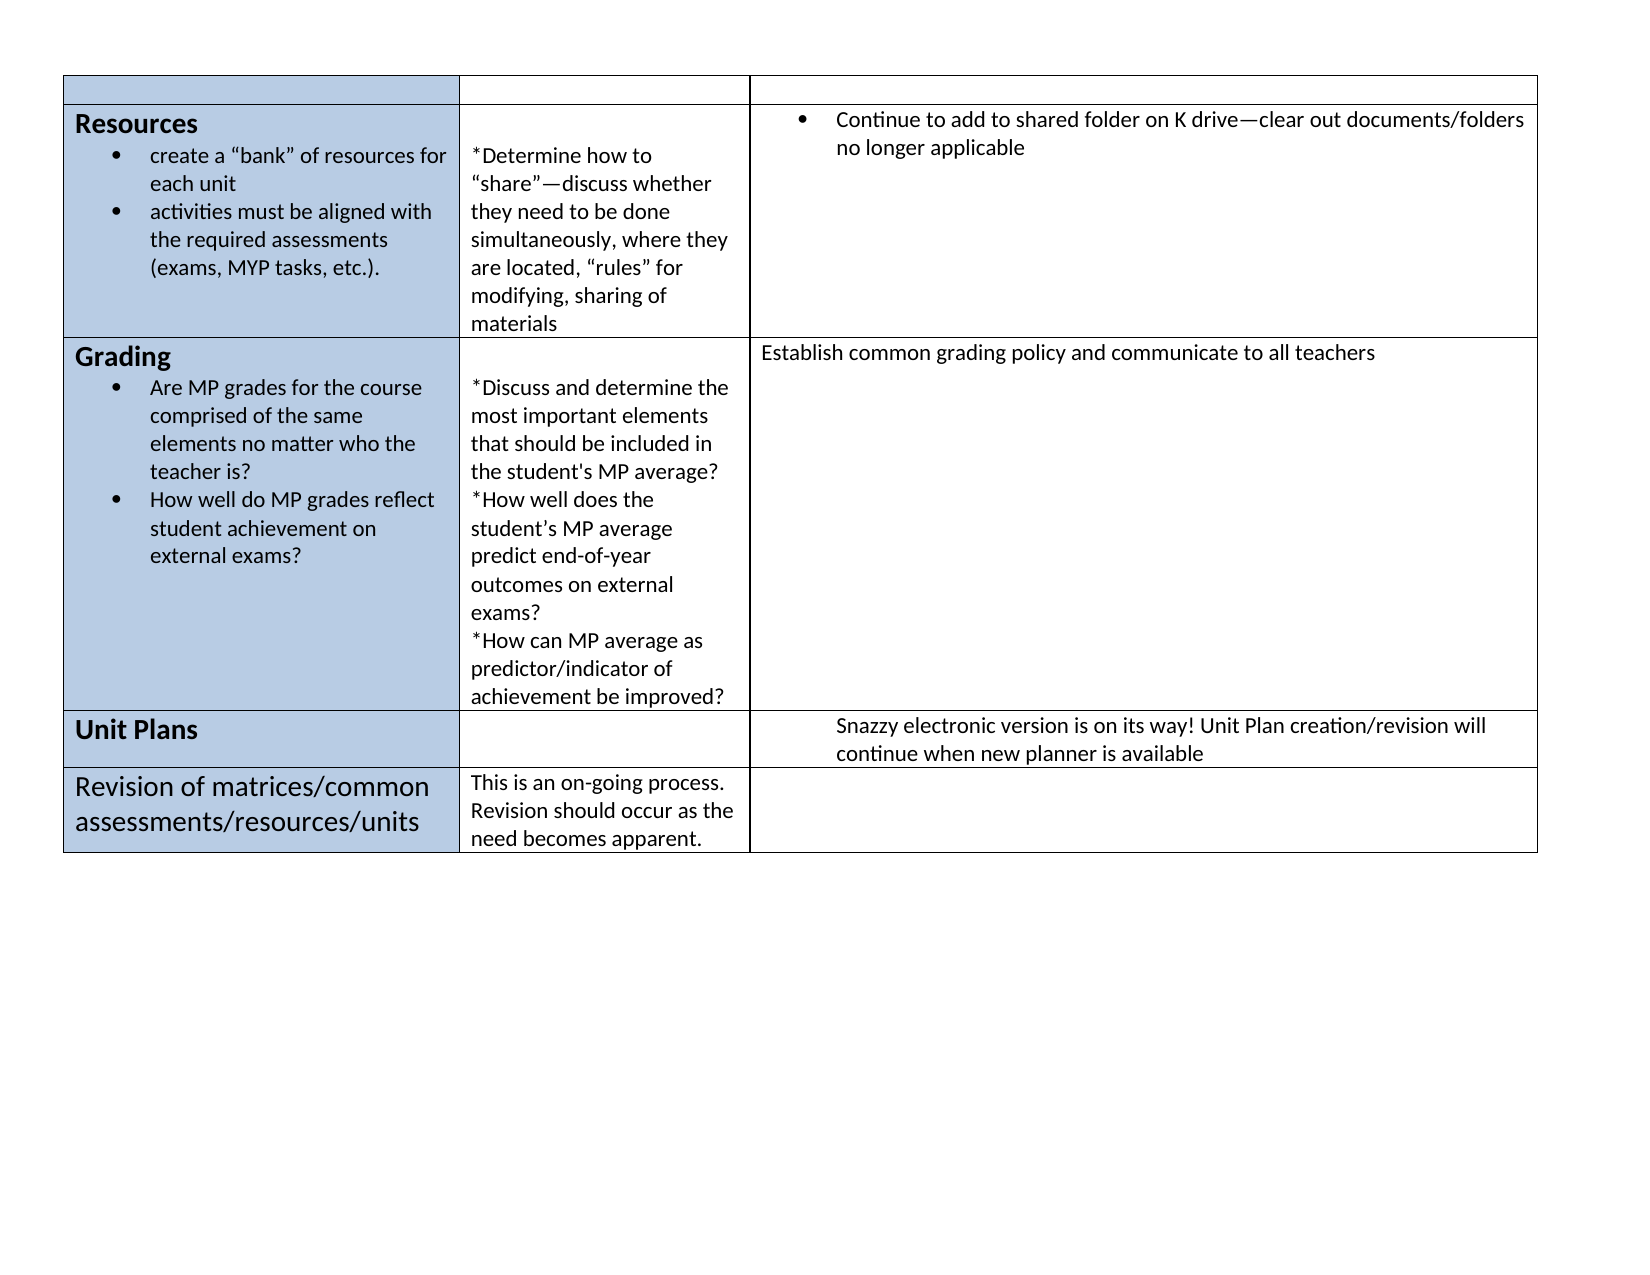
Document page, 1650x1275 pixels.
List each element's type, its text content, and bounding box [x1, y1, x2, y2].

table_cell Revision of matrices/common assessments/resources/units [64, 768, 459, 852]
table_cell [460, 76, 749, 104]
table_cell Establish common grading policy and communicate to all teachers [751, 338, 1537, 710]
table_cell *Discuss and determine the most important elements that should be included in the student's MP average? *How well does the student’s MP average predict end-of-year outcomes on external exams? *How can MP average as predictor/indicator of achievement be improved? [460, 338, 749, 710]
table_cell Unit Plans [64, 711, 459, 767]
table_cell [460, 711, 749, 767]
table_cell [64, 76, 459, 104]
table_cell [751, 768, 1537, 852]
table_cell Resources create a “bank” of resources for each unit activities must be aligned with the required assessments (exams, MYP tasks, etc.). [64, 105, 459, 337]
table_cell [751, 76, 1537, 104]
table_cell *Determine how to “share”—discuss whether they need to be done simultaneously, where they are located, “rules” for modifying, sharing of materials [460, 105, 749, 337]
table_cell Continue to add to shared folder on K drive—clear out documents/folders no longer applicable [751, 105, 1537, 337]
table_cell Snazzy electronic version is on its way! Unit Plan creation/revision will continue when new planner is available [751, 711, 1537, 767]
table_cell Grading Are MP grades for the course comprised of the same elements no matter who the teacher is? How well do MP grades reflect student achievement on external exams? [64, 338, 459, 710]
table_cell This is an on-going process. Revision should occur as the need becomes apparent. [460, 768, 749, 852]
